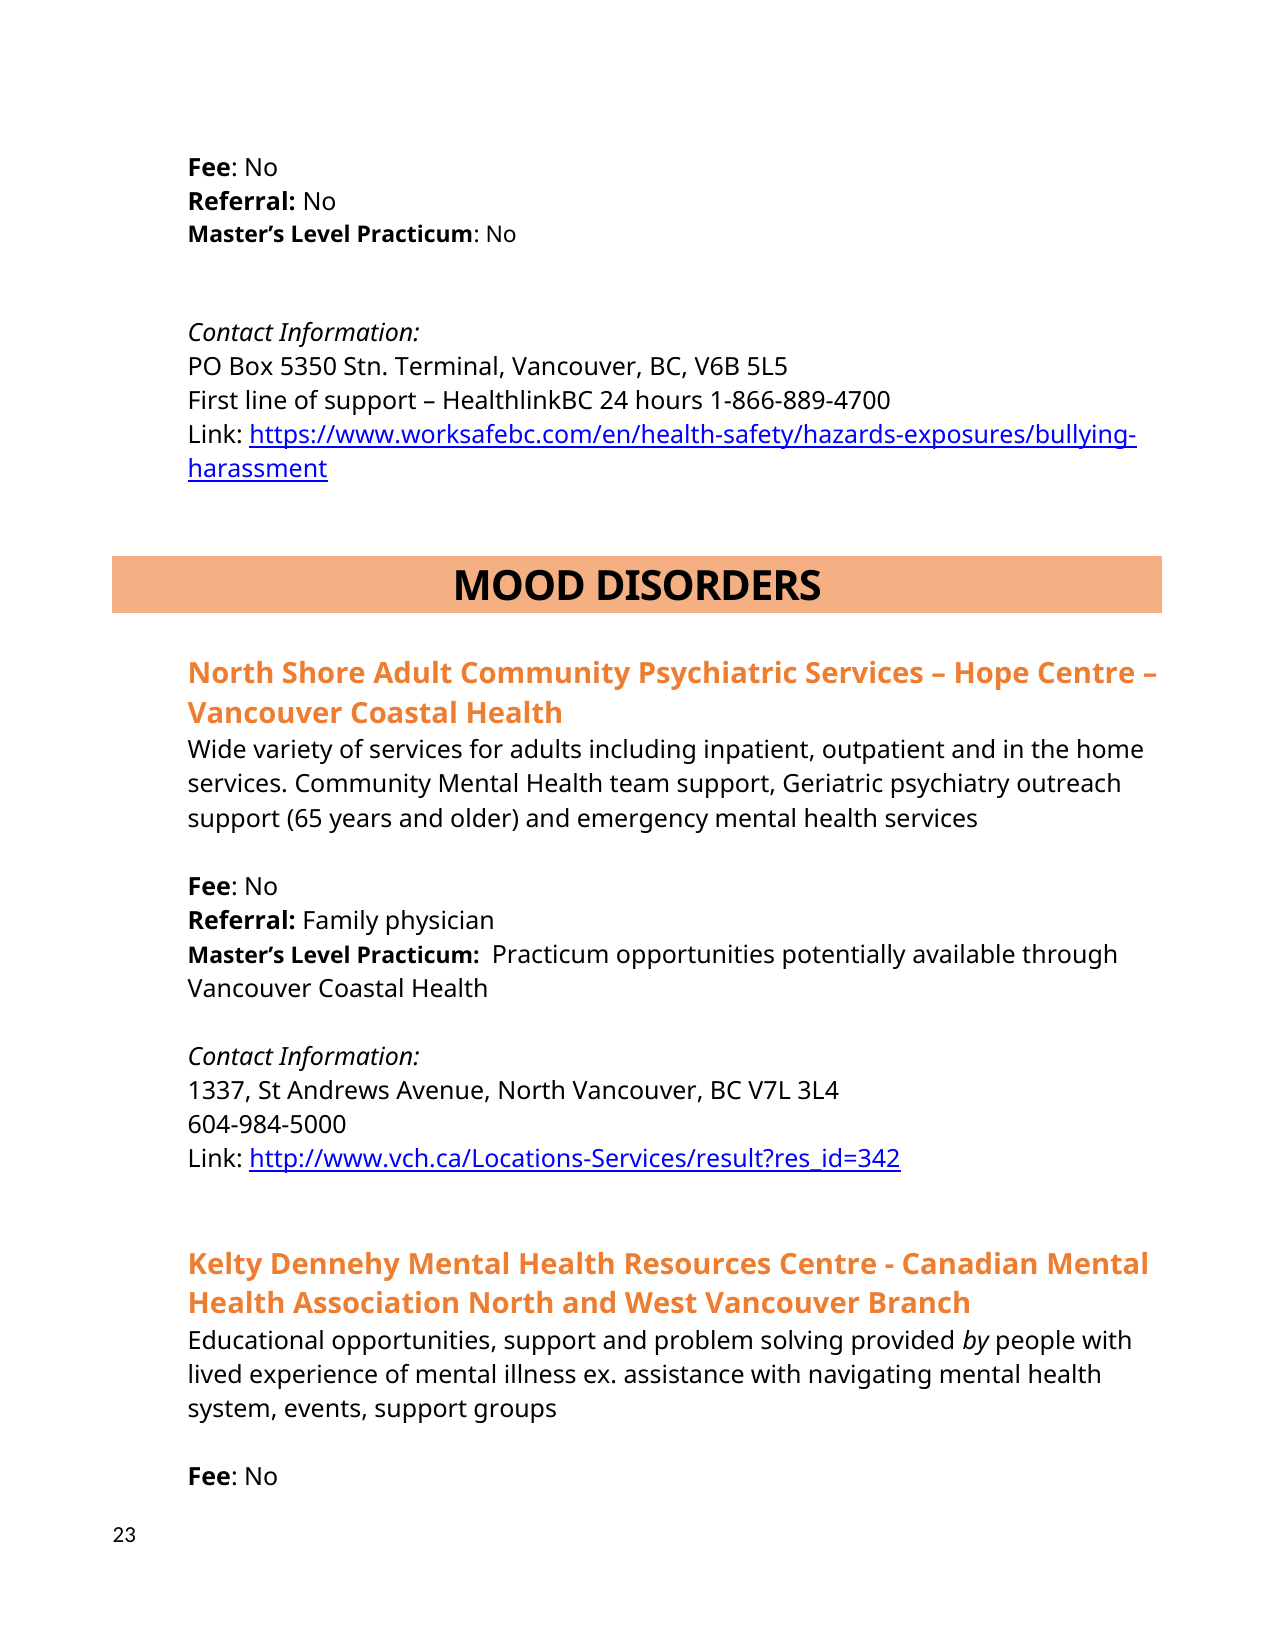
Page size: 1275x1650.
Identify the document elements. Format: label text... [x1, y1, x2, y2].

list Educational opportunities, support and problem solving provided by people with lived experience of mental illness ex. assistance with navigating mental health system, events, support groups [187, 1322, 1162, 1424]
list North Shore Adult Community Psychiatric Services – Hope Centre – Vancouver Coastal Health [187, 653, 1162, 732]
list Link: http://www.vch.ca/Locations-Services/result?res_id=342 [187, 1141, 1162, 1175]
list Fee: No [187, 1459, 1162, 1493]
title MOOD DISORDERS [112, 556, 1162, 613]
list Contact Information: [187, 1039, 1162, 1073]
list Wide variety of services for adults including inpatient, outpatient and in the home services. Community Mental Health team support, Geriatric psychiatry outreach support (65 years and older) and emergency mental health services [187, 732, 1162, 834]
list 1337, St Andrews Avenue, North Vancouver, BC V7L 3L4 [187, 1073, 1162, 1107]
list 604-984-5000 [187, 1107, 1162, 1141]
list Link: https://www.worksafebc.com/en/health-safety/hazards-exposures/bullying-harassment [187, 417, 1162, 485]
list Fee: No [187, 868, 1162, 902]
list PO Box 5350 Stn. Terminal, Vancouver, BC, V6B 5L5 [187, 349, 1162, 383]
list Master’s Level Practicum: No [187, 218, 1162, 249]
list Referral: No [187, 184, 1162, 218]
list Referral: Family physician [187, 902, 1162, 936]
list First line of support – HealthlinkBC 24 hours 1-866-889-4700 [187, 383, 1162, 417]
list Kelty Dennehy Mental Health Resources Centre - Canadian Mental Health Association North and West Vancouver Branch [187, 1243, 1162, 1322]
list Master’s Level Practicum: Practicum opportunities potentially available through Vancouver Coastal Health [187, 936, 1162, 1004]
list Fee: No [187, 150, 1162, 184]
list Contact Information: [187, 315, 1162, 349]
